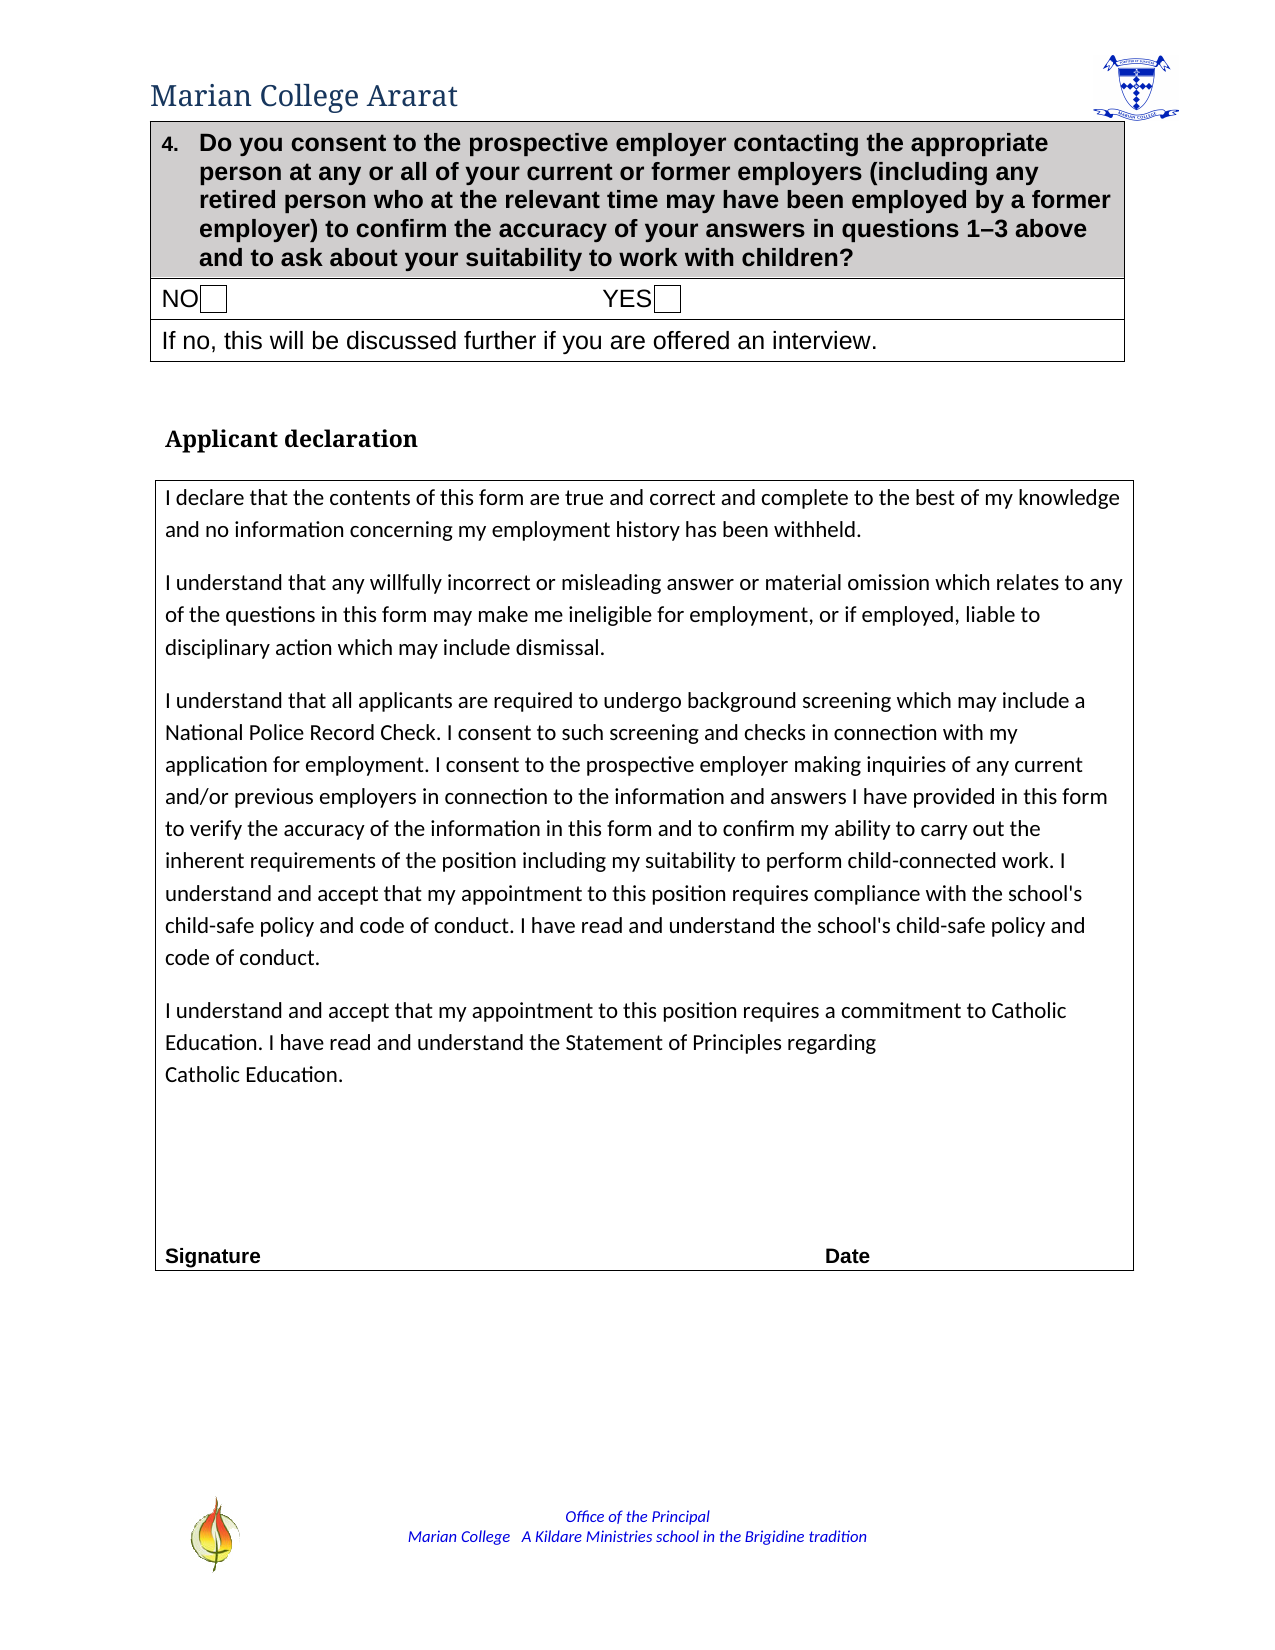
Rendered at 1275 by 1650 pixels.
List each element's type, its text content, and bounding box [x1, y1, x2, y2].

text I understand that any willfully incorrect or misleading answer or material omission which relates to any of the questions in this form may make me ineligible for employment, or if employed, liable to disciplinary action which may include dismissal. [156, 565, 1133, 661]
text I understand and accept that my appointment to this position requires a commitment to Catholic Education. I have read and understand the Statement of Principles regarding Catholic Education. [156, 993, 1133, 1089]
text Applicant declaration [165, 391, 1125, 454]
table_cell If no, this will be discussed further if you are offered an interview. [151, 320, 1124, 361]
text I understand that all applicants are required to undergo background screening which may include a National Police Record Check. I consent to such screening and checks in connection with my application for employment. I consent to the prospective employer making inquiries of any current and/or previous employers in connection to the information and answers I have provided in this form to verify the accuracy of the information in this form and to confirm my ability to carry out the inherent requirements of the position including my suitability to perform child-connected work. I understand and accept that my appointment to this position requires compliance with the school's child-safe policy and code of conduct. I have read and understand the school's child-safe policy and code of conduct. [156, 683, 1133, 971]
table_cell NO YES [151, 279, 1124, 319]
table_cell Do you consent to the prospective employer contacting the appropriate person at any or all of your current or former employers (including any retired person who at the relevant time may have been employed by a former employer) to confirm the accuracy of your answers in questions 1–3 above and to ask about your suitability to work with children? [151, 122, 1124, 277]
text I declare that the contents of this form are true and correct and complete to the best of my knowledge and no information concerning my employment history has been withheld. [156, 481, 1133, 543]
picture [1093, 55, 1179, 121]
picture [190, 1496, 241, 1574]
subtitle Signature Date [156, 1241, 1133, 1270]
